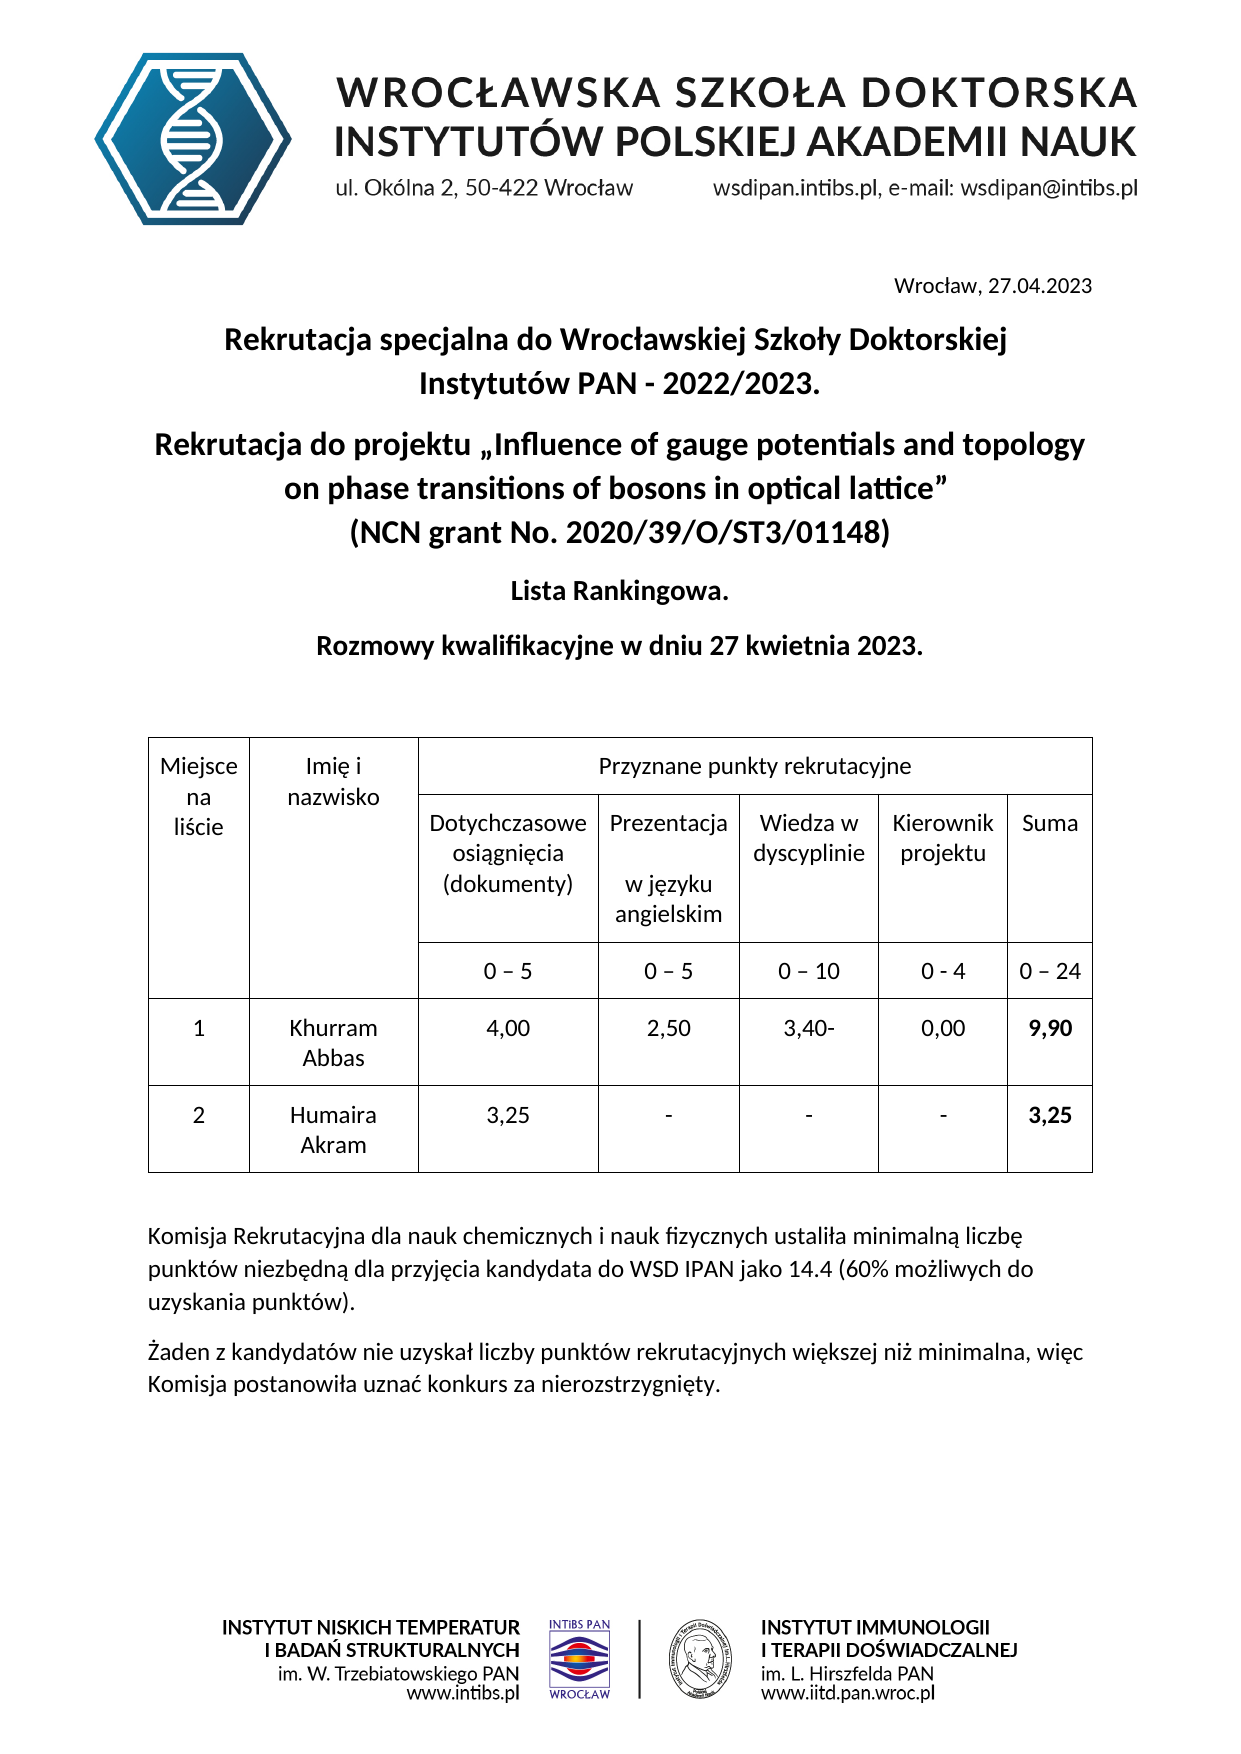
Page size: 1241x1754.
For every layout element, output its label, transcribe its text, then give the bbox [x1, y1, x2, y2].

table_cell 0 – 24 [1008, 943, 1092, 998]
table_cell - [879, 1086, 1007, 1172]
text Komisja Rekrutacyjna dla nauk chemicznych i nauk fizycznych ustaliła minimalną liczbę punktów niezbędną dla przyjęcia kandydata do WSD IPAN jako 14.4 (60% możliwych do uzyskania punktów). [148, 1220, 1092, 1317]
table_header Miejsce na liście [149, 738, 249, 998]
table_cell 1 [149, 999, 249, 1085]
table_cell 0,00 [879, 999, 1007, 1085]
text Rekrutacja specjalna do Wrocławskiej Szkoły Doktorskiej Instytutów PAN - 2022/2023. [148, 318, 1092, 403]
picture [0, 7, 1241, 270]
table_cell 9,90 [1008, 999, 1092, 1085]
picture [0, 1603, 1241, 1718]
text Żaden z kandydatów nie uzyskał liczby punktów rekrutacyjnych większej niż minimalna, więc Komisja postanowiła uznać konkurs za nierozstrzygnięty. [148, 1336, 1092, 1399]
table_cell 3,25 [1008, 1086, 1092, 1172]
table_header Przyznane punkty rekrutacyjne [419, 738, 1092, 793]
table_cell - [740, 1086, 878, 1172]
table_cell 3,25 [419, 1086, 598, 1172]
text Rekrutacja do projektu „Influence of gauge potentials and topology on phase transitions of bosons in optical lattice” (NCN grant No. 2020/39/O/ST3/01148) [148, 423, 1092, 552]
table_cell Humaira Akram [250, 1086, 418, 1172]
table_cell 2,50 [599, 999, 739, 1085]
table_cell 0 – 10 [740, 943, 878, 998]
table_cell 3,40- [740, 999, 878, 1085]
table_cell Dotychczasowe osiągnięcia (dokumenty) [419, 795, 598, 942]
table_cell 0 – 5 [419, 943, 598, 998]
table_cell 0 – 5 [599, 943, 739, 998]
text Rozmowy kwalifikacyjne w dniu 27 kwietnia 2023. [148, 627, 1092, 662]
table_cell Prezentacja w języku angielskim [599, 795, 739, 942]
text Lista Rankingowa. [148, 572, 1092, 607]
text Wrocław, 27.04.2023 [148, 148, 1092, 299]
table_cell Wiedza w dyscyplinie [740, 795, 878, 942]
table_cell 4,00 [419, 999, 598, 1085]
table_cell 0 - 4 [879, 943, 1007, 998]
table_cell 2 [149, 1086, 249, 1172]
table_cell Khurram Abbas [250, 999, 418, 1085]
table_cell - [599, 1086, 739, 1172]
table_header Imię i nazwisko [250, 738, 418, 998]
table_cell Kierownik projektu [879, 795, 1007, 942]
table_cell Suma [1008, 795, 1092, 942]
